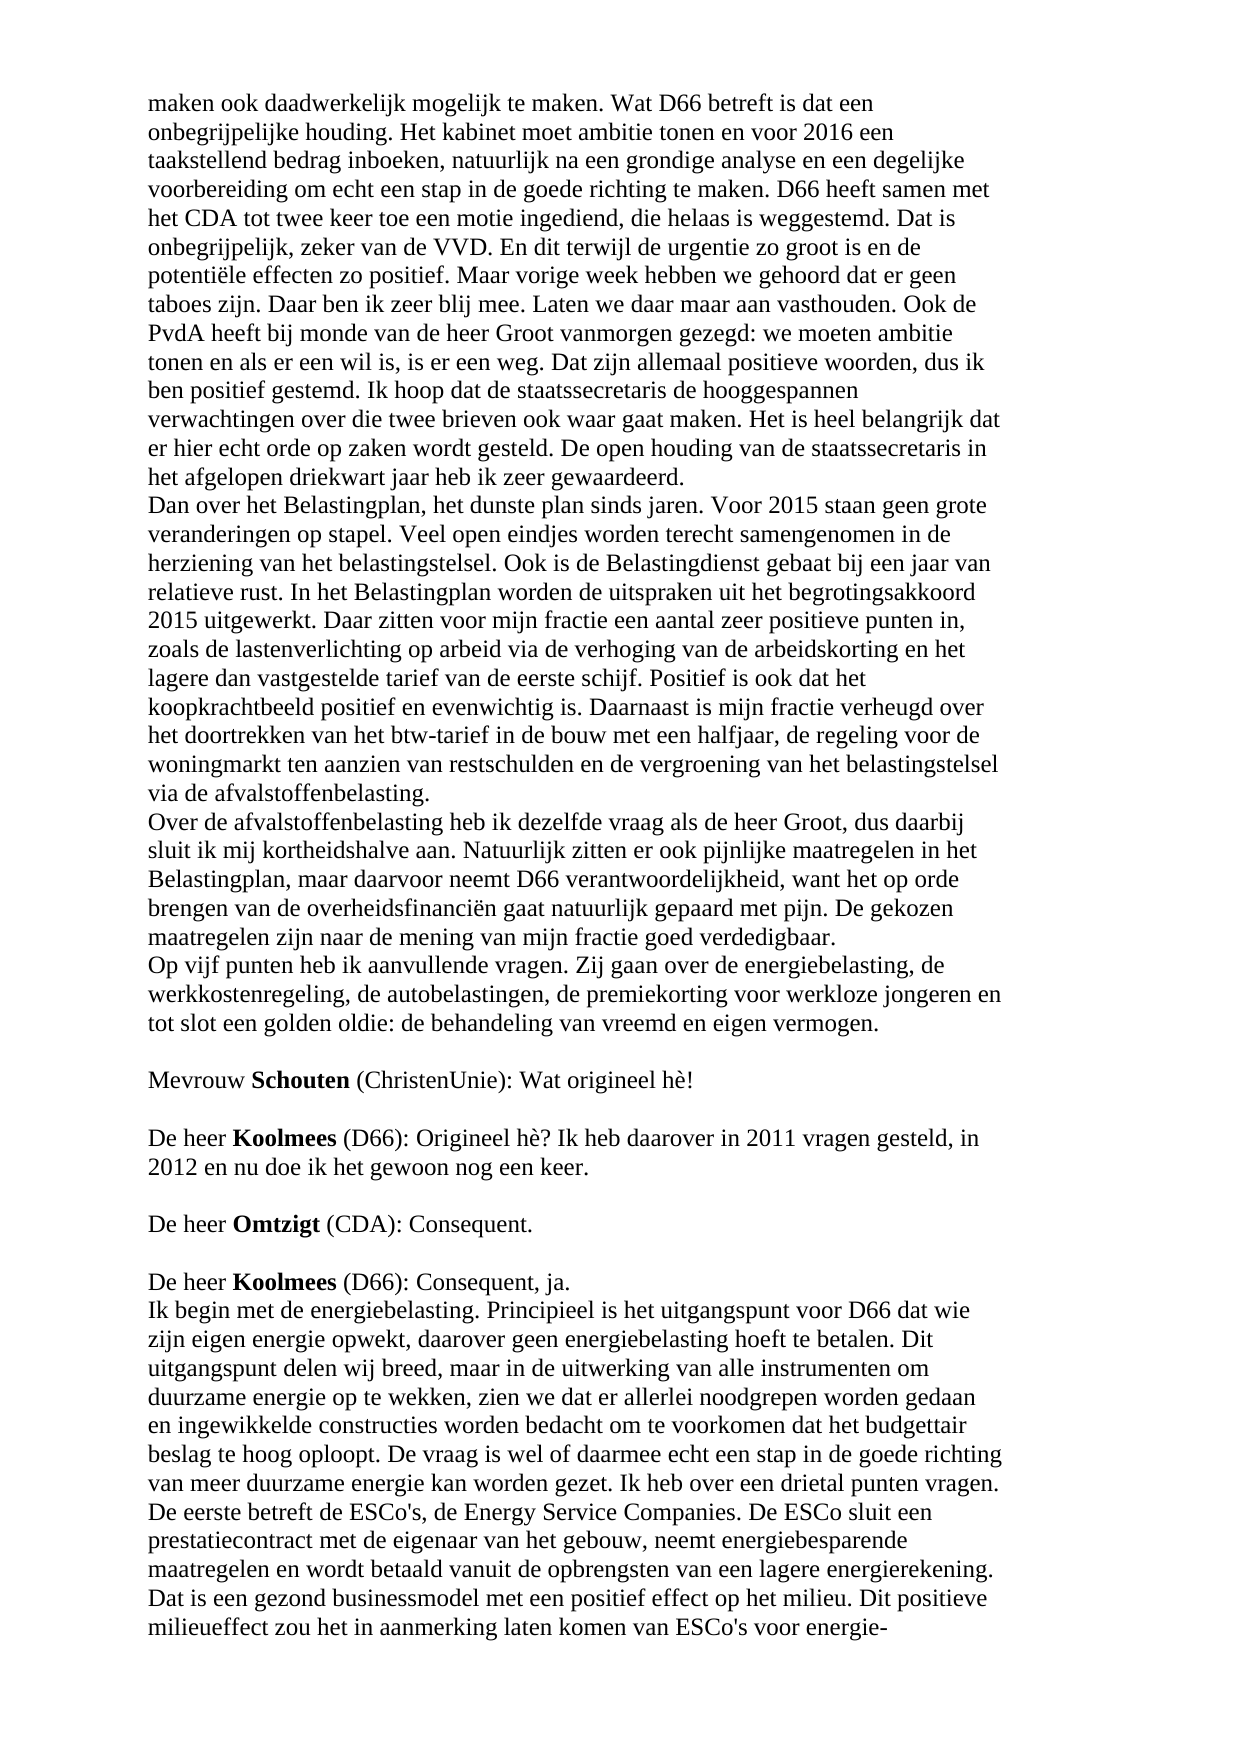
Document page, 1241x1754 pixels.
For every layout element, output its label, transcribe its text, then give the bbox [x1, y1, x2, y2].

text Dan over het Belastingplan, het dunste plan sinds jaren. Voor 2015 staan geen grote veranderingen op stapel. Veel open eindjes worden terecht samengenomen in de herziening van het belastingstelsel. Ook is de Belastingdienst gebaat bij een jaar van relatieve rust. In het Belastingplan worden de uitspraken uit het begrotingsakkoord 2015 uitgewerkt. Daar zitten voor mijn fractie een aantal zeer positieve punten in, zoals de lastenverlichting op arbeid via de verhoging van de arbeidskorting en het lagere dan vastgestelde tarief van de eerste schijf. Positief is ook dat het koopkrachtbeeld positief en evenwichtig is. Daarnaast is mijn fractie verheugd over het doortrekken van het btw-tarief in de bouw met een halfjaar, de regeling voor de woningmarkt ten aanzien van restschulden en de vergroening van het belastingstelsel via de afvalstoffenbelasting. [148, 490, 1004, 807]
text De heer Koolmees (D66): Consequent, ja. [148, 1267, 1004, 1295]
text Over de afvalstoffenbelasting heb ik dezelfde vraag als de heer Groot, dus daarbij sluit ik mij kortheidshalve aan. Natuurlijk zitten er ook pijnlijke maatregelen in het Belastingplan, maar daarvoor neemt D66 verantwoordelijkheid, want het op orde brengen van de overheidsfinanciën gaat natuurlijk gepaard met pijn. De gekozen maatregelen zijn naar de mening van mijn fractie goed verdedigbaar. [148, 807, 1004, 950]
text Op vijf punten heb ik aanvullende vragen. Zij gaan over de energiebelasting, de werkkostenregeling, de autobelastingen, de premiekorting voor werkloze jongeren en tot slot een golden oldie: de behandeling van vreemd en eigen vermogen. [148, 950, 1004, 1037]
text De heer Omtzigt (CDA): Consequent. [148, 1209, 1004, 1238]
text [148, 88, 1004, 490]
text Mevrouw Schouten (ChristenUnie): Wat origineel hè! [148, 1065, 1004, 1094]
text De heer Koolmees (D66): Origineel hè? Ik heb daarover in 2011 vragen gesteld, in 2012 en nu doe ik het gewoon nog een keer. [148, 1123, 1004, 1180]
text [148, 1295, 1004, 1640]
